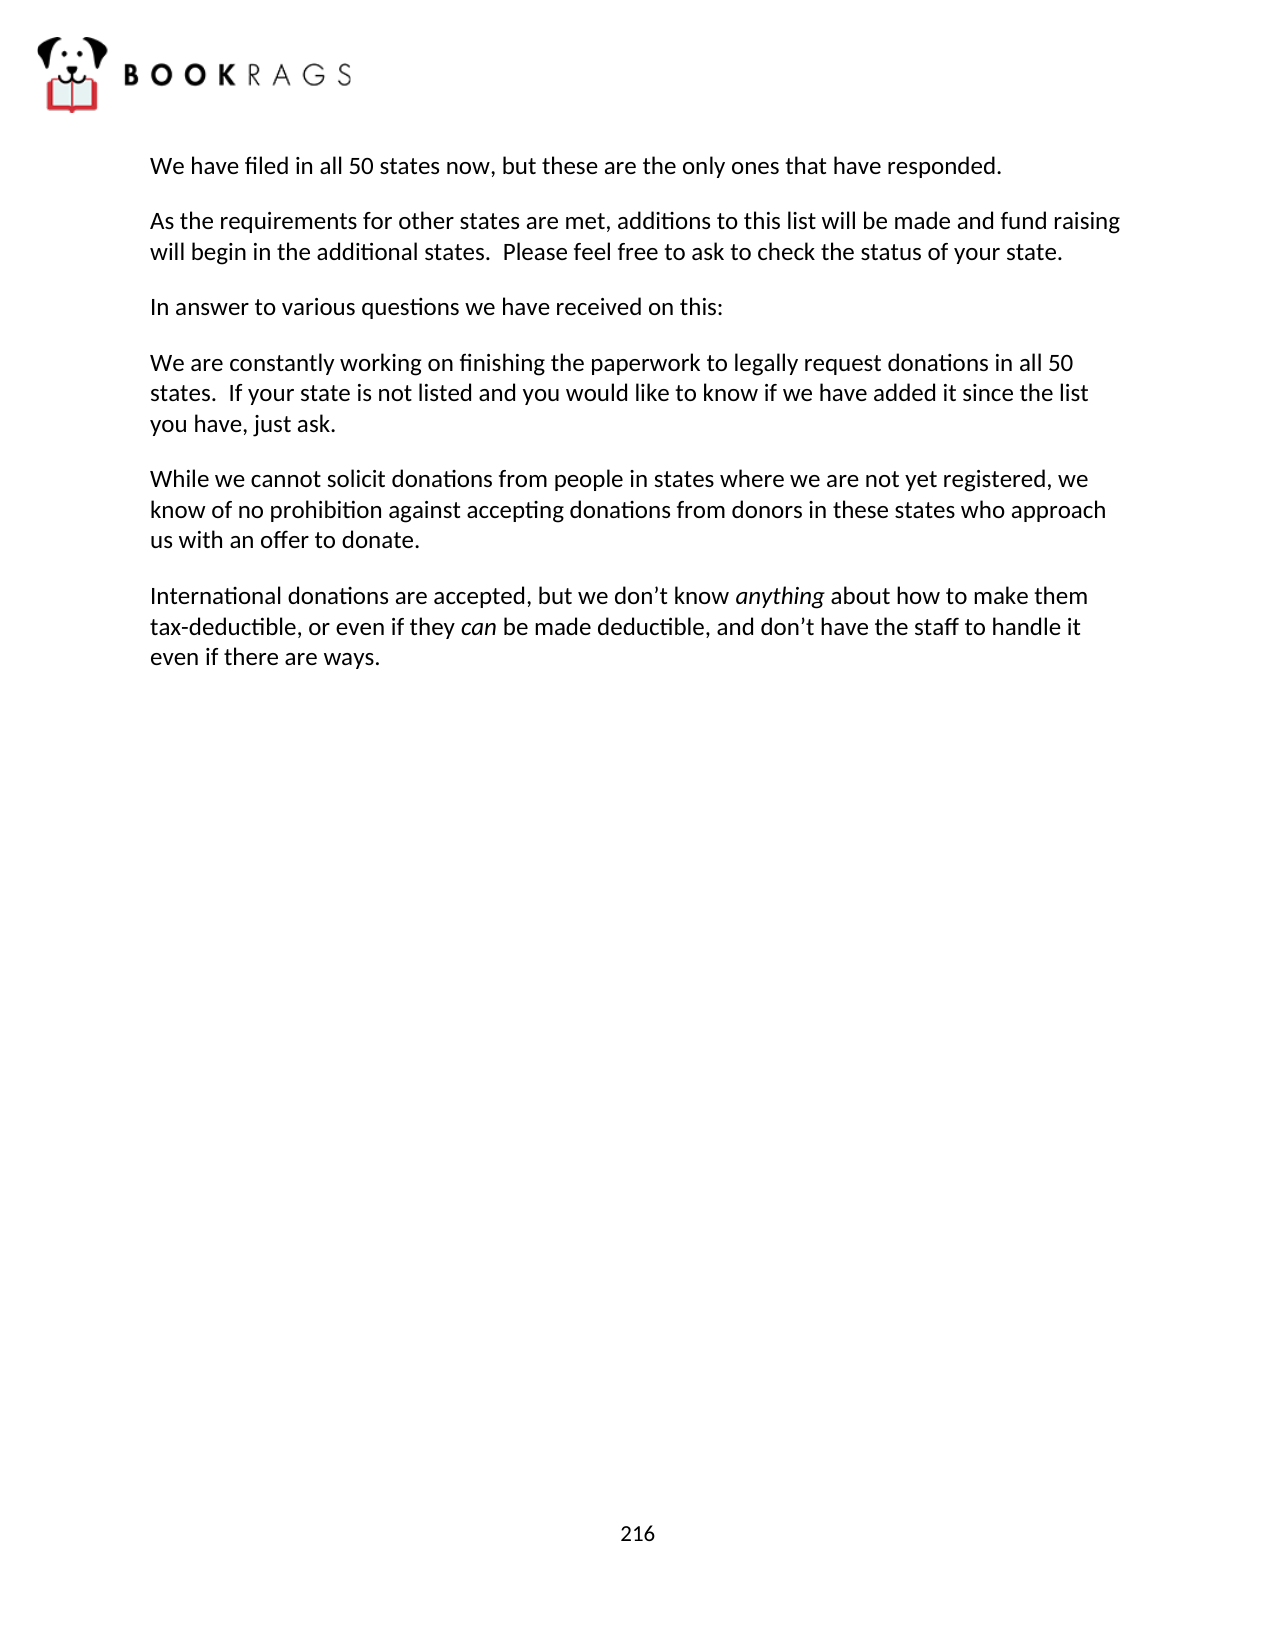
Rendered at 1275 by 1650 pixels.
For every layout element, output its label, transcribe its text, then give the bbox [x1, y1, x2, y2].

text International donations are accepted, but we don’t know anything about how to make them tax-deductible, or even if they can be made deductible, and don’t have the staff to handle it even if there are ways. [150, 580, 1125, 672]
text We are constantly working on finishing the paperwork to legally request donations in all 50 states. If your state is not listed and you would like to know if we have added it since the list you have, just ask. [150, 347, 1125, 439]
text As the requirements for other states are met, additions to this list will be made and fund raising will begin in the additional states. Please feel free to ask to check the status of your state. [150, 206, 1125, 267]
text We have filed in all 50 states now, but these are the only ones that have responded. [150, 150, 1125, 181]
text While we cannot solicit donations from people in states where we are not yet registered, we know of no prohibition against accepting donations from donors in these states who approach us with an offer to donate. [150, 464, 1125, 555]
picture [37, 37, 351, 113]
text In answer to various questions we have received on this: [150, 292, 1125, 322]
